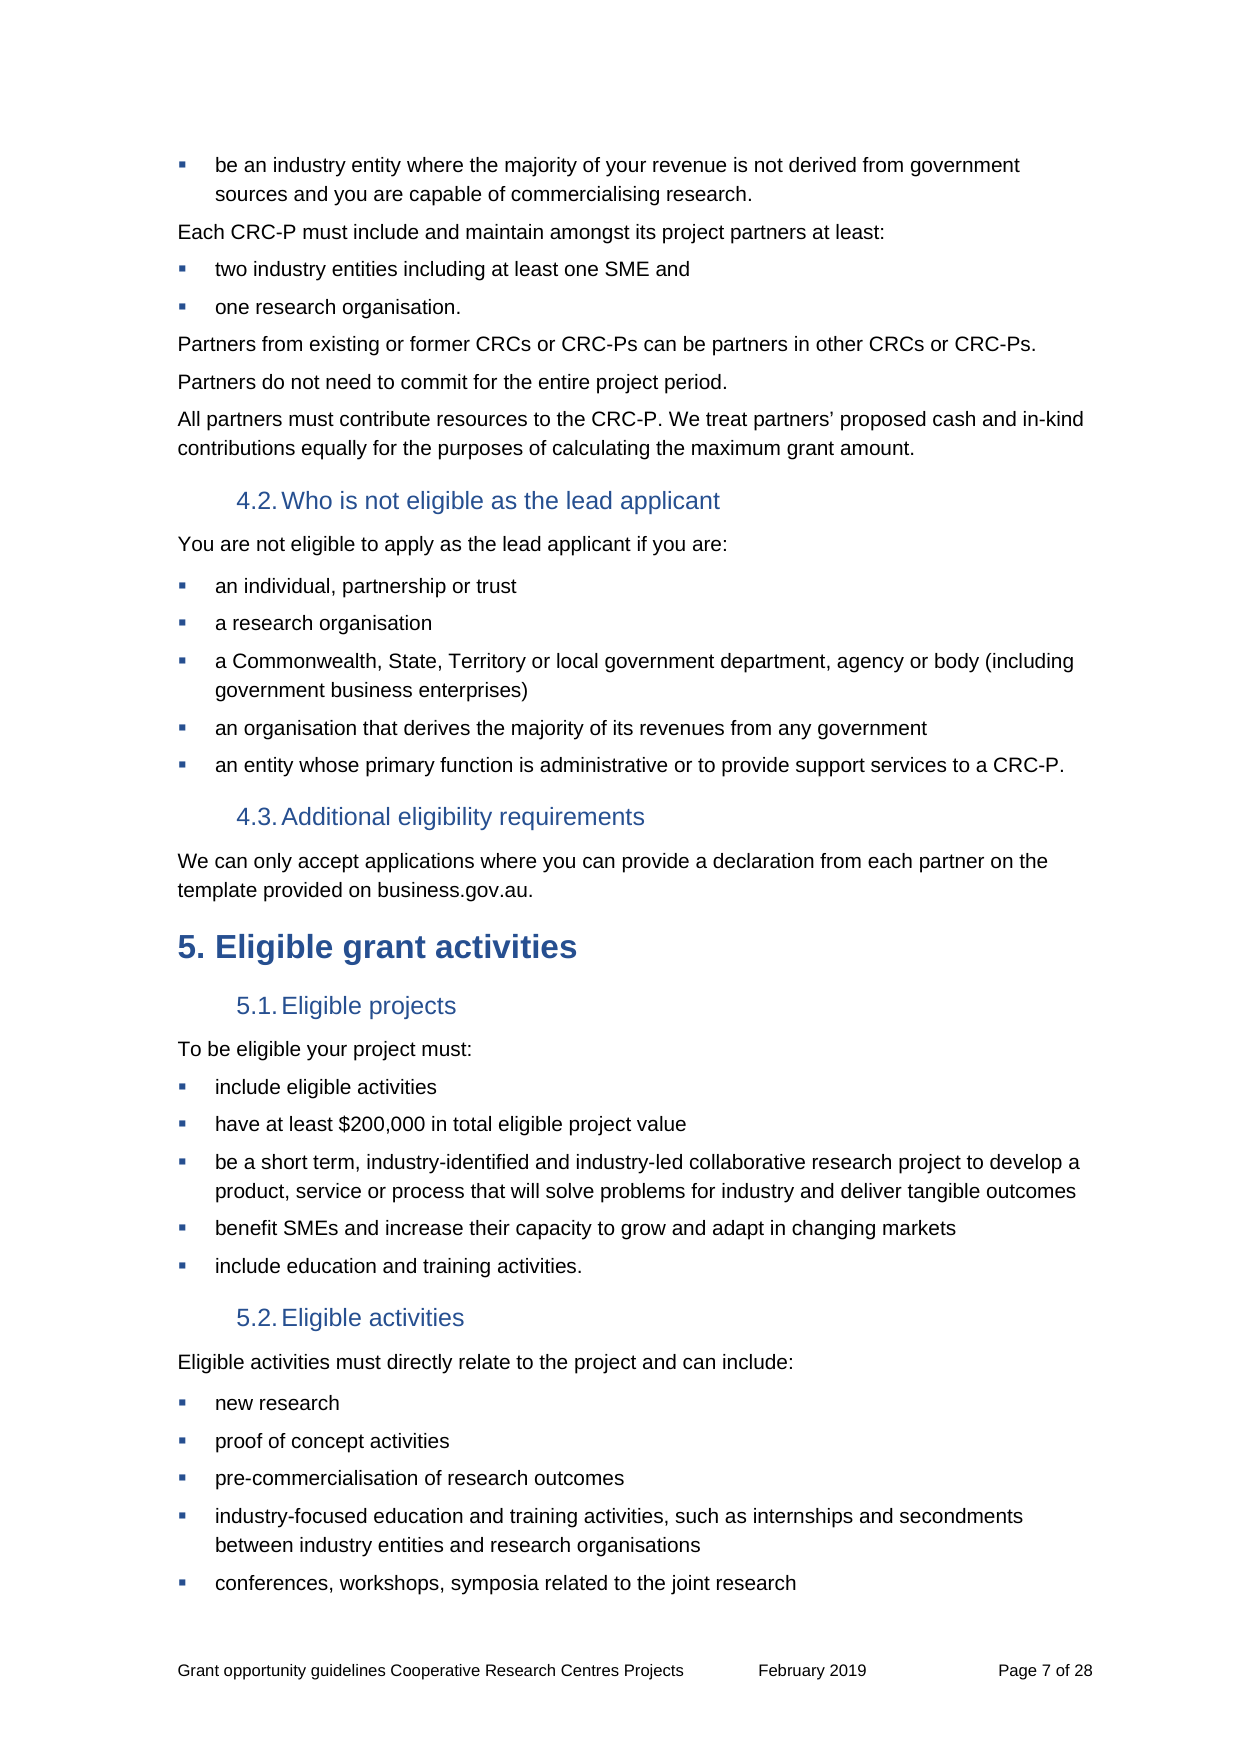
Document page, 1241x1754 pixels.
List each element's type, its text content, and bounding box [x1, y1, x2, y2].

list have at least $200,000 in total eligible project value [177, 1107, 1092, 1136]
text We can only accept applications where you can provide a declaration from each partner on the template provided on business.gov.au. [177, 843, 1092, 902]
text Eligible activities must directly relate to the project and can include: [177, 1344, 1092, 1374]
list be a short term, industry-identified and industry-led collaborative research project to develop a product, service or process that will solve problems for industry and deliver tangible outcomes [177, 1144, 1092, 1203]
text Partners from existing or former CRCs or CRC-Ps can be partners in other CRCs or CRC-Ps. [177, 327, 1092, 356]
list a Commonwealth, State, Territory or local government department, agency or body (including government business enterprises) [177, 643, 1092, 702]
list a research organisation [177, 606, 1092, 635]
list be an industry entity where the majority of your revenue is not derived from government sources and you are capable of commercialising research. [177, 148, 1092, 206]
list pre-commercialisation of research outcomes [177, 1461, 1092, 1490]
list conferences, workshops, symposia related to the joint research [177, 1565, 1092, 1594]
text Partners do not need to commit for the entire project period. [177, 364, 1092, 393]
list benefit SMEs and increase their capacity to grow and adapt in changing markets [177, 1211, 1092, 1240]
list an organisation that derives the majority of its revenues from any government [177, 710, 1092, 739]
text You are not eligible to apply as the lead applicant if you are: [177, 527, 1092, 556]
subtitle Additional eligibility requirements [236, 802, 1092, 831]
text To be eligible your project must: [177, 1032, 1092, 1061]
list an individual, partnership or trust [177, 568, 1092, 598]
subtitle Eligible grant activities [177, 927, 1092, 965]
list industry-focused education and training activities, such as internships and secondments between industry entities and research organisations [177, 1499, 1092, 1557]
list an entity whose primary function is administrative or to provide support services to a CRC-P. [177, 748, 1092, 777]
subtitle Eligible activities [236, 1303, 1092, 1332]
list include education and training activities. [177, 1249, 1092, 1278]
list include eligible activities [177, 1069, 1092, 1099]
subtitle Eligible projects [236, 990, 1092, 1019]
list two industry entities including at least one SME and [177, 252, 1092, 281]
list All partners must contribute resources to the CRC-P. We treat partners’ proposed cash and in-kind contributions equally for the purposes of calculating the maximum grant amount. [177, 402, 1092, 460]
list proof of concept activities [177, 1424, 1092, 1453]
list Each CRC-P must include and maintain amongst its project partners at least: [177, 214, 1092, 243]
list new research [177, 1386, 1092, 1415]
list one research organisation. [177, 289, 1092, 318]
subtitle Who is not eligible as the lead applicant [236, 485, 1092, 514]
